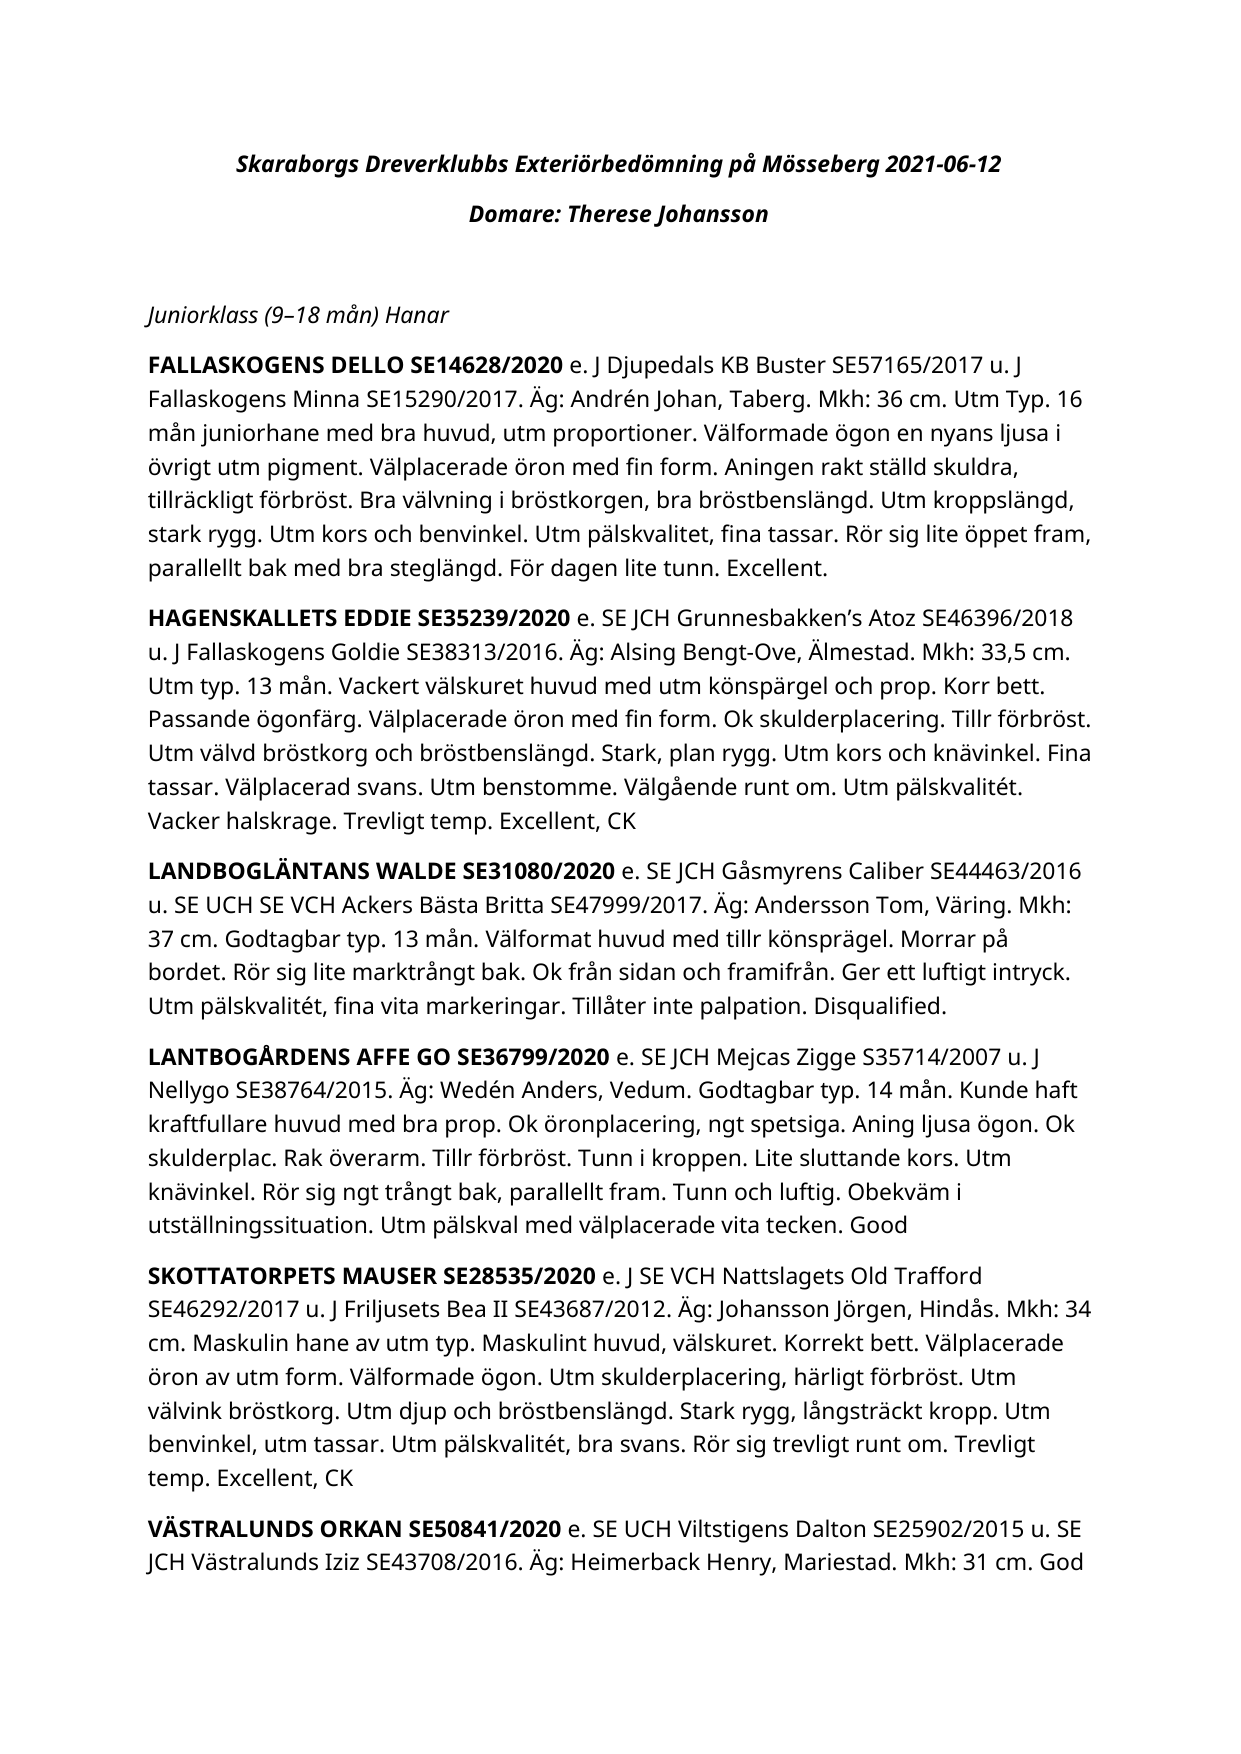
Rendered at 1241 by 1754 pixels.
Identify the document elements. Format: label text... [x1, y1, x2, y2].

text Domare: Therese Johansson [148, 198, 1093, 229]
text Juniorklass (9–18 mån) Hanar [148, 299, 1093, 330]
text SKOTTATORPETS MAUSER SE28535/2020 e. J SE VCH Nattslagets Old Trafford SE46292/2017 u. J Friljusets Bea II SE43687/2012. Äg: Johansson Jörgen, Hindås. Mkh: 34 cm. Maskulin hane av utm typ. Maskulint huvud, välskuret. Korrekt bett. Välplacerade öron av utm form. Välformade ögon. Utm skulderplacering, härligt förbröst. Utm välvink bröstkorg. Utm djup och bröstbenslängd. Stark rygg, långsträckt kropp. Utm benvinkel, utm tassar. Utm pälskvalitét, bra svans. Rör sig trevligt runt om. Trevligt temp. Excellent, CK [148, 1260, 1093, 1493]
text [148, 1513, 1093, 1578]
text LANTBOGÅRDENS AFFE GO SE36799/2020 e. SE JCH Mejcas Zigge S35714/2007 u. J Nellygo SE38764/2015. Äg: Wedén Anders, Vedum. Godtagbar typ. 14 mån. Kunde haft kraftfullare huvud med bra prop. Ok öronplacering, ngt spetsiga. Aning ljusa ögon. Ok skulderplac. Rak överarm. Tillr förbröst. Tunn i kroppen. Lite sluttande kors. Utm knävinkel. Rör sig ngt trångt bak, parallellt fram. Tunn och luftig. Obekväm i utställningssituation. Utm pälskval med välplacerade vita tecken. Good [148, 1041, 1093, 1241]
text FALLASKOGENS DELLO SE14628/2020 e. J Djupedals KB Buster SE57165/2017 u. J Fallaskogens Minna SE15290/2017. Äg: Andrén Johan, Taberg. Mkh: 36 cm. Utm Typ. 16 mån juniorhane med bra huvud, utm proportioner. Välformade ögon en nyans ljusa i övrigt utm pigment. Välplacerade öron med fin form. Aningen rakt ställd skuldra, tillräckligt förbröst. Bra välvning i bröstkorgen, bra bröstbenslängd. Utm kroppslängd, stark rygg. Utm kors och benvinkel. Utm pälskvalitet, fina tassar. Rör sig lite öppet fram, parallellt bak med bra steglängd. För dagen lite tunn. Excellent. [148, 349, 1093, 583]
text LANDBOGLÄNTANS WALDE SE31080/2020 e. SE JCH Gåsmyrens Caliber SE44463/2016 u. SE UCH SE VCH Ackers Bästa Britta SE47999/2017. Äg: Andersson Tom, Väring. Mkh: 37 cm. Godtagbar typ. 13 mån. Välformat huvud med tillr könsprägel. Morrar på bordet. Rör sig lite marktrångt bak. Ok från sidan och framifrån. Ger ett luftigt intryck. Utm pälskvalitét, fina vita markeringar. Tillåter inte palpation. Disqualified. [148, 855, 1093, 1021]
text HAGENSKALLETS EDDIE SE35239/2020 e. SE JCH Grunnesbakken’s Atoz SE46396/2018 u. J Fallaskogens Goldie SE38313/2016. Äg: Alsing Bengt-Ove, Älmestad. Mkh: 33,5 cm. Utm typ. 13 mån. Vackert välskuret huvud med utm könspärgel och prop. Korr bett. Passande ögonfärg. Välplacerade öron med fin form. Ok skulderplacering. Tillr förbröst. Utm välvd bröstkorg och bröstbenslängd. Stark, plan rygg. Utm kors och knävinkel. Fina tassar. Välplacerad svans. Utm benstomme. Välgående runt om. Utm pälskvalitét. Vacker halskrage. Trevligt temp. Excellent, CK [148, 602, 1093, 836]
text Skaraborgs Dreverklubbs Exteriörbedömning på Mösseberg 2021-06-12 [148, 148, 1093, 179]
